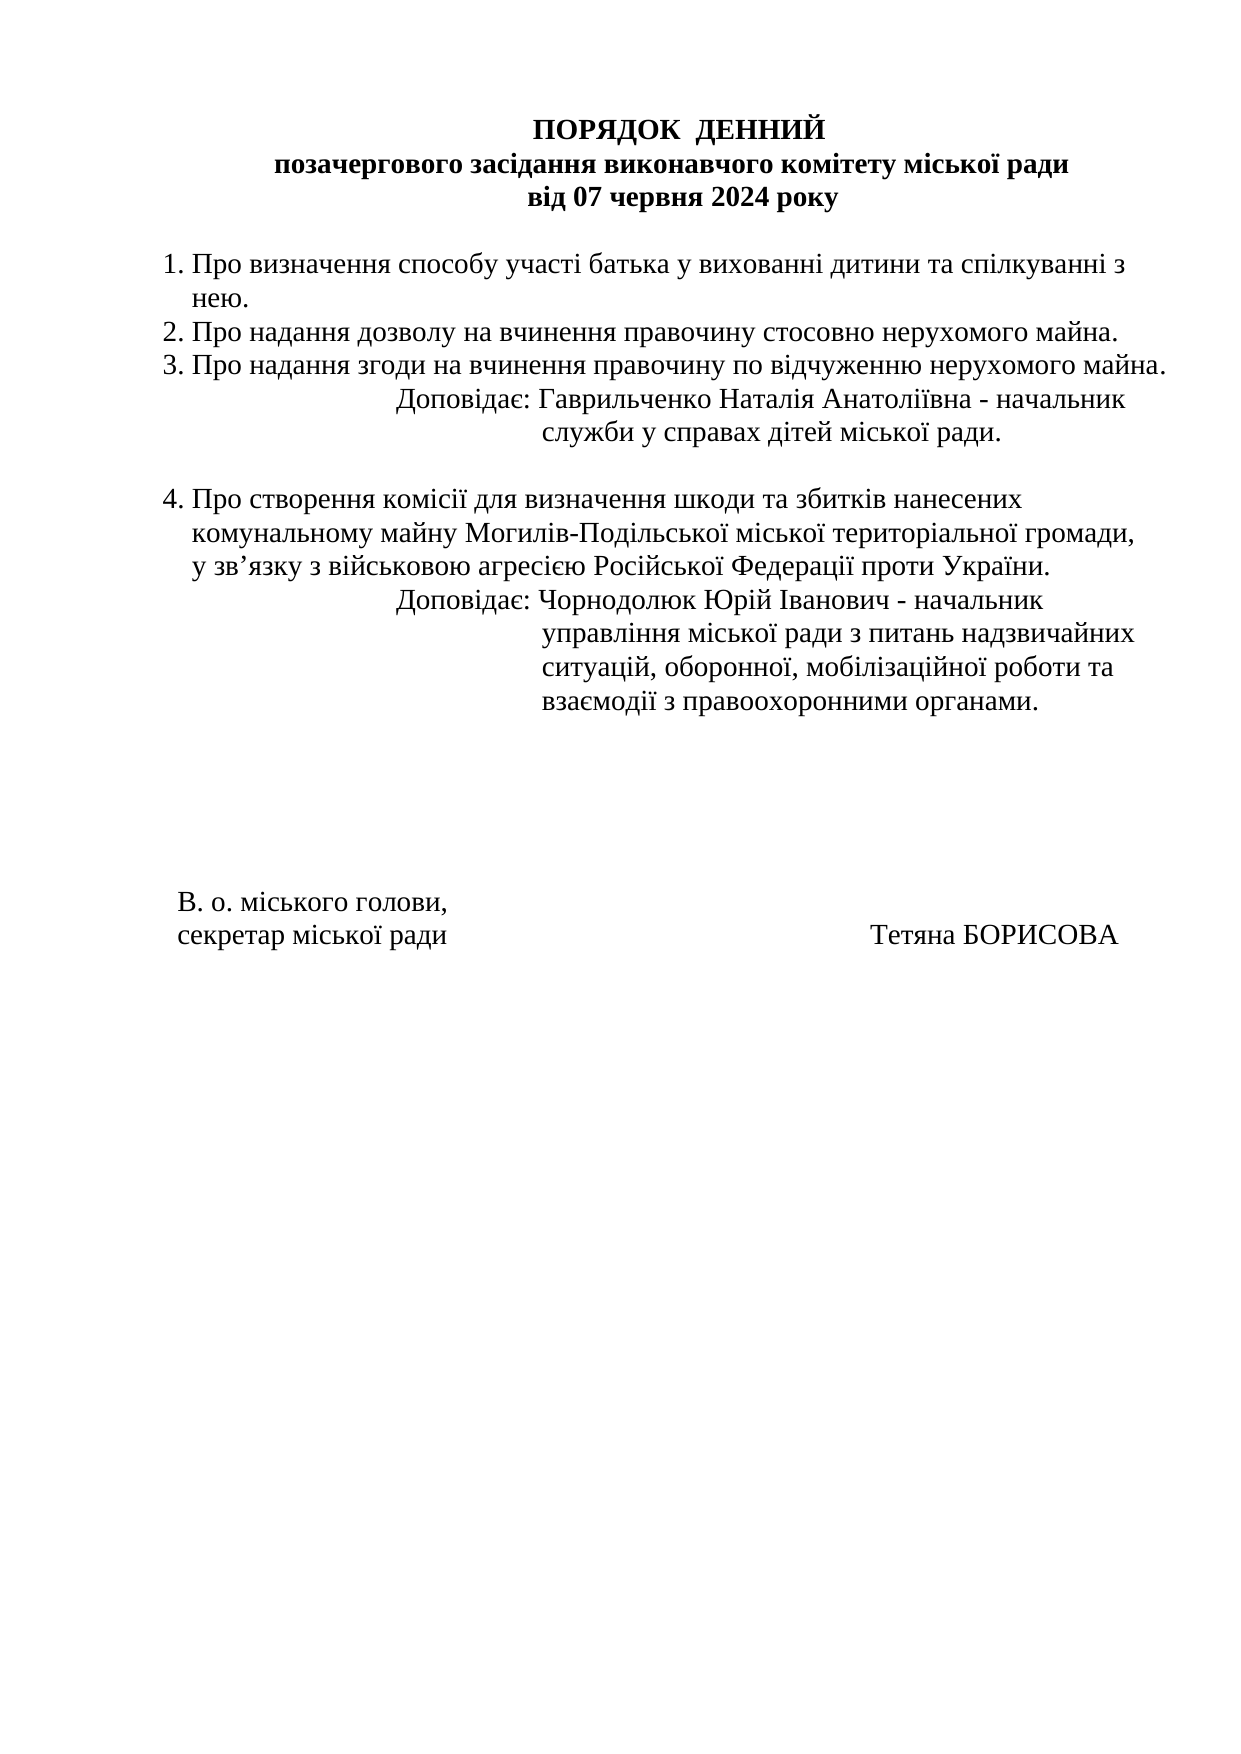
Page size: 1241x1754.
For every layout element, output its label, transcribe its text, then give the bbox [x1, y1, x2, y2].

text комунальному майну Могилів-Подільської міської територіальної громади, [162, 515, 1181, 548]
text нею. [162, 280, 1181, 314]
text позачергового засідання виконавчого комітету міської ради [162, 146, 1181, 179]
text 4. Про створення комісії для визначення шкоди та збитків нанесених [162, 481, 674, 515]
text ситуацій, оборонної, мобілізаційної роботи та [162, 649, 1181, 683]
text секретар міської ради Тетяна БОРИСОВА [162, 917, 1181, 951]
text 4. Про створення комісії для визначення шкоди та збитків нанесених [796, 481, 1181, 515]
text В. о. міського голови, [162, 884, 1181, 917]
text у зв’язку з військовою агресією Російської Федерації проти України. [162, 548, 1181, 582]
text 1. Про визначення способу участі батька у вихованні дитини та спілкуванні з [162, 247, 1181, 280]
text Доповідає: Гаврильченко Наталія Анатоліївна - начальник [162, 381, 1181, 414]
text управління міської ради з питань надзвичайних [162, 616, 1181, 649]
text взаємодії з правоохоронними органами. [162, 683, 1181, 716]
text Доповідає: Чорнодолюк Юрій Іванович - начальник [162, 582, 1181, 616]
text 2. Про надання дозволу на вчинення правочину стосовно нерухомого майна. [162, 314, 1181, 347]
text від 07 червня 2024 року [162, 179, 1050, 213]
text ПОРЯДОК ДЕННИЙ [162, 112, 1050, 146]
text служби у справах дітей міської ради. [162, 414, 1181, 448]
text 3. Про надання згоди на вчинення правочину по відчуженню нерухомого майна. [162, 347, 1181, 381]
